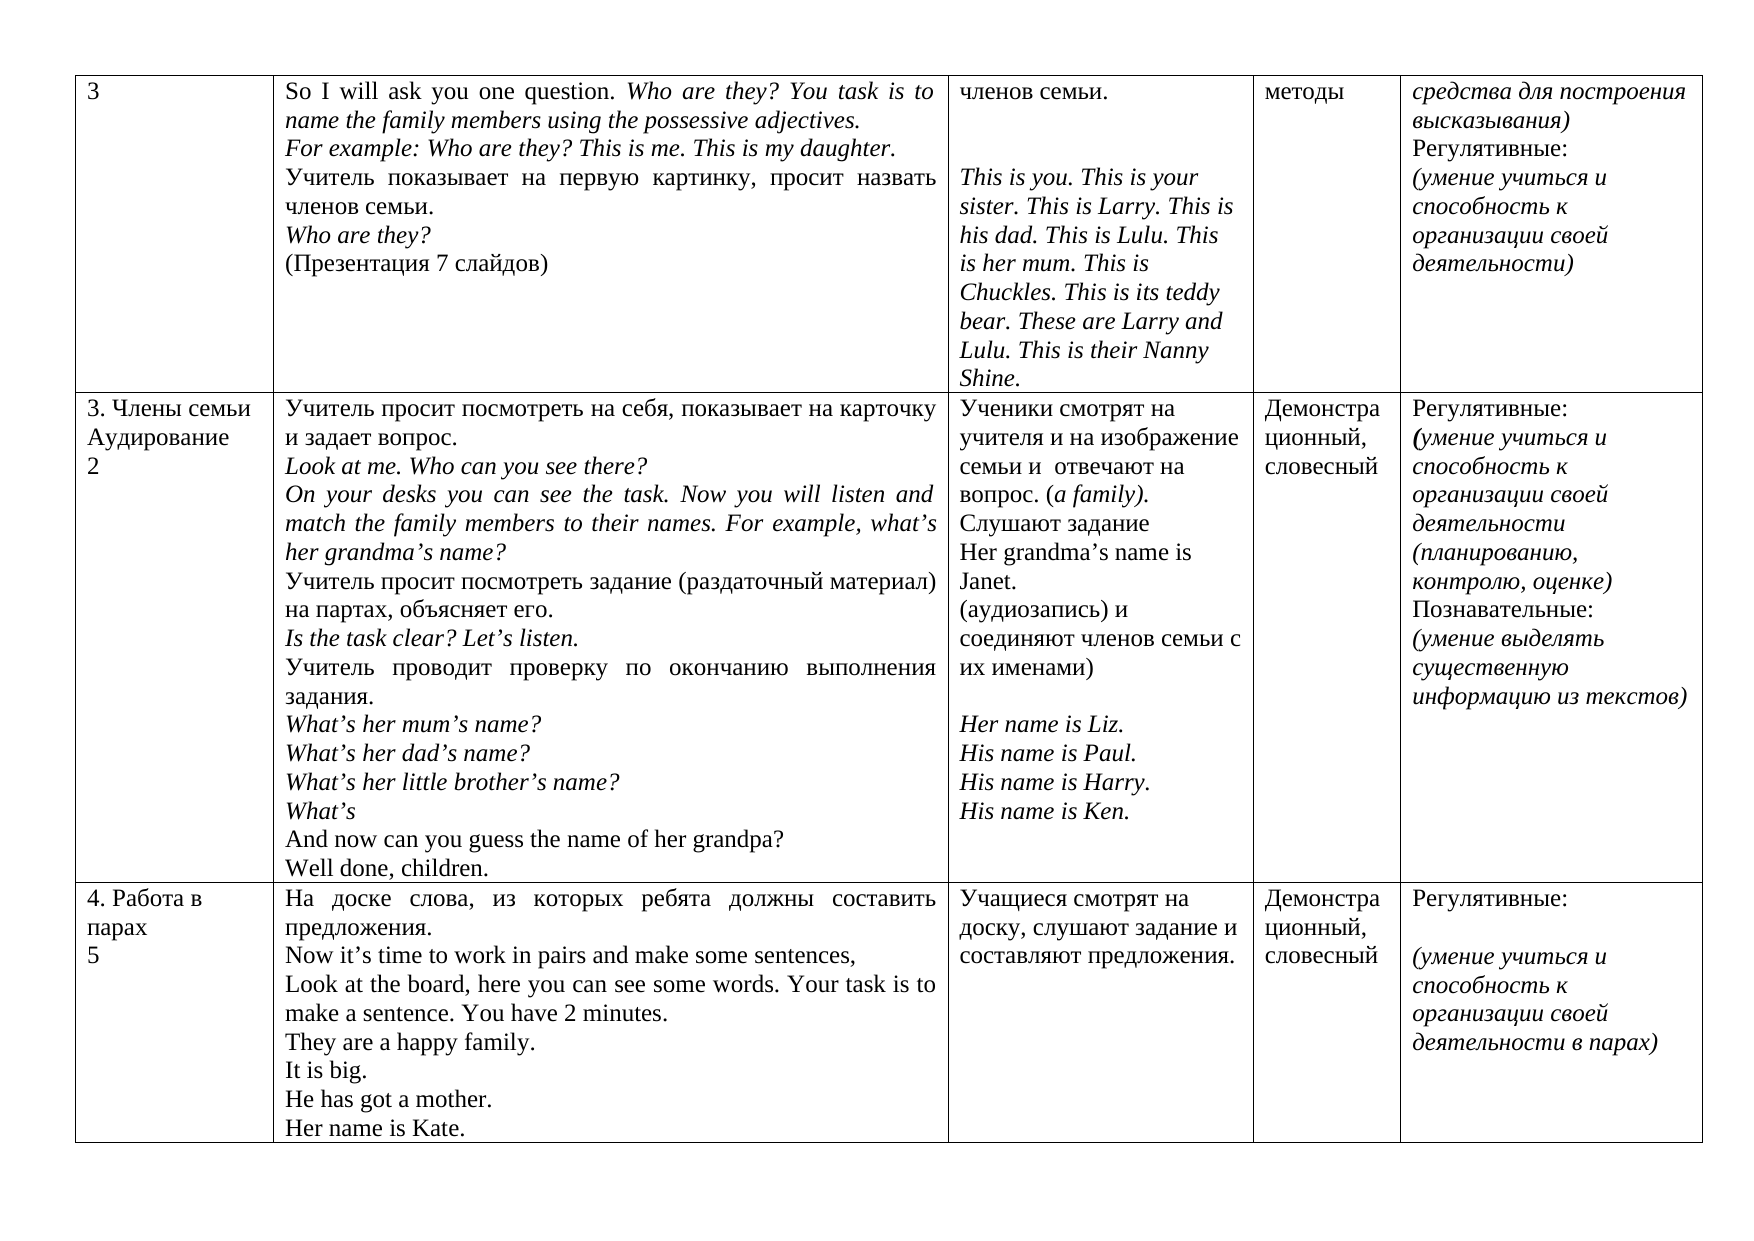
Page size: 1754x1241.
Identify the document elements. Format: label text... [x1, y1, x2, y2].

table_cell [1254, 883, 1400, 1142]
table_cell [76, 76, 273, 392]
table_cell Учитель просит посмотреть на себя, показывает на карточку и задает вопрос. Look at me. Who can you see there? On your desks you can see the task. Now you will listen and match the family members to their names. For example, what’s her grandma’s name? Учитель просит посмотреть задание (раздаточный материал) на партах, объясняет его. Is the task clear? Let’s listen. Учитель проводит проверку по окончанию выполнения задания. What’s her mum’s name? What’s her dad’s name? What’s her little brother’s name? What’s And now can you guess the name of her grandpa? Well done, children. [274, 393, 948, 882]
table_cell Регулятивные: (умение учиться и способность к организации своей деятельности (планированию, контролю, оценке) Познавательные: (умение выделять существенную информацию из текстов) [1401, 393, 1702, 882]
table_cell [274, 76, 948, 392]
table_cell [274, 883, 948, 1142]
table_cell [949, 76, 1253, 392]
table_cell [949, 883, 1253, 1142]
table_cell 4. Работа в парах 5 [76, 883, 273, 1142]
table_cell Демонстрационный, словесный [1254, 393, 1400, 882]
table_cell Ученики смотрят на учителя и на изображение семьи и отвечают на вопрос. (a family). Слушают задание Her grandma’s name is Janet. (аудиозапись) и соединяют членов семьи с их именами) Her name is Liz. His name is Paul. His name is Harry. His name is Ken. [949, 393, 1253, 882]
table_cell 3. Члены семьи Аудирование 2 [76, 393, 273, 882]
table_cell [1401, 883, 1702, 1142]
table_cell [1254, 76, 1400, 392]
